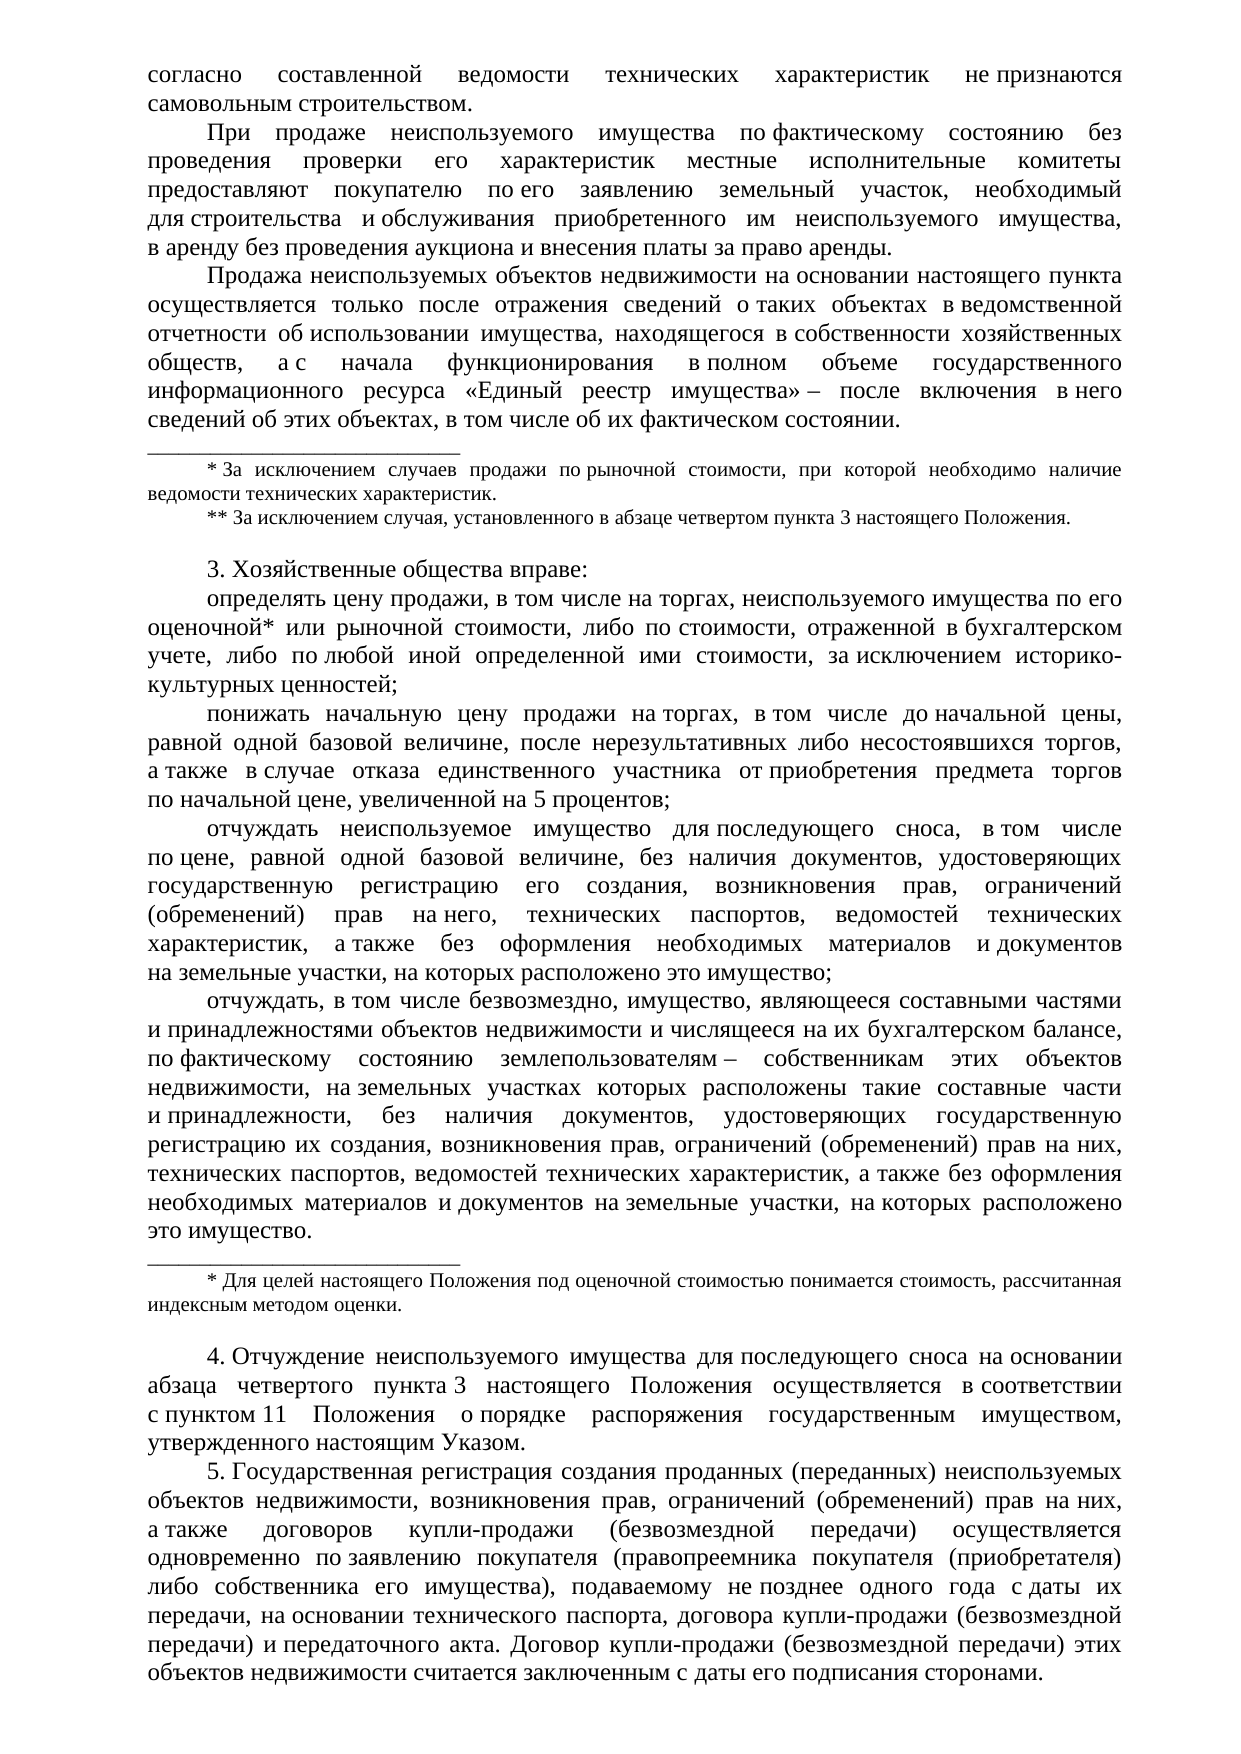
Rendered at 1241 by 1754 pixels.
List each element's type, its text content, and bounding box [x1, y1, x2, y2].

text ______________________________ [147, 433, 1122, 457]
text 4. Отчуждение неиспользуемого имущества для последующего сноса на основании абзаца четвертого пункта 3 настоящего Положения осуществляется в соответствии с пунктом 11 Положения о порядке распоряжения государственным имуществом, утвержденного настоящим Указом. [147, 1341, 1122, 1456]
text * Для целей настоящего Положения под оценочной стоимостью понимается стоимость, рассчитанная индексным методом оценки. [147, 1268, 1122, 1316]
text Продажа неиспользуемых объектов недвижимости на основании настоящего пункта осуществляется только после отражения сведений о таких объектах в ведомственной отчетности об использовании имущества, находящегося в собственности хозяйственных обществ, а с начала функционирования в полном объеме государственного информационного ресурса «Единый реестр имущества» – после включения в него сведений об этих объектах, в том числе об их фактическом состоянии. [147, 260, 1122, 433]
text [147, 59, 1122, 117]
text 5. Государственная регистрация создания проданных (переданных) неиспользуемых объектов недвижимости, возникновения прав, ограничений (обременений) прав на них, а также договоров купли-продажи (безвозмездной передачи) осуществляется одновременно по заявлению покупателя (правопреемника покупателя (приобретателя) либо собственника его имущества), подаваемому не позднее одного года с даты их передачи, на основании технического паспорта, договора купли-продажи (безвозмездной передачи) и передаточного акта. Договор купли-продажи (безвозмездной передачи) этих объектов недвижимости считается заключенным с даты его подписания сторонами. [147, 1456, 1122, 1686]
text ______________________________ [147, 1244, 1122, 1268]
text определять цену продажи, в том числе на торгах, неиспользуемого имущества по его оценочной* или рыночной стоимости, либо по стоимости, отраженной в бухгалтерском учете, либо по любой иной определенной ими стоимости, за исключением историко-культурных ценностей; [147, 583, 1122, 698]
text понижать начальную цену продажи на торгах, в том числе до начальной цены, равной одной базовой величине, после нерезультативных либо несостоявшихся торгов, а также в случае отказа единственного участника от приобретения предмета торгов по начальной цене, увеличенной на 5 процентов; [147, 698, 1122, 813]
text * За исключением случаев продажи по рыночной стоимости, при которой необходимо наличие ведомости технических характеристик. [147, 457, 1122, 505]
text отчуждать неиспользуемое имущество для последующего сноса, в том числе по цене, равной одной базовой величине, без наличия документов, удостоверяющих государственную регистрацию его создания, возникновения прав, ограничений (обременений) прав на него, технических паспортов, ведомостей технических характеристик, а также без оформления необходимых материалов и документов на земельные участки, на которых расположено это имущество; [147, 813, 1122, 985]
text 3. Хозяйственные общества вправе: [147, 554, 1122, 583]
text При продаже неиспользуемого имущества по фактическому состоянию без проведения проверки его характеристик местные исполнительные комитеты предоставляют покупателю по его заявлению земельный участок, необходимый для строительства и обслуживания приобретенного им неиспользуемого имущества, в аренду без проведения аукциона и внесения платы за право аренды. [147, 117, 1122, 260]
text отчуждать, в том числе безвозмездно, имущество, являющееся составными частями и принадлежностями объектов недвижимости и числящееся на их бухгалтерском балансе, по фактическому состоянию землепользователям – собственникам этих объектов недвижимости, на земельных участках которых расположены такие составные части и принадлежности, без наличия документов, удостоверяющих государственную регистрацию их создания, возникновения прав, ограничений (обременений) прав на них, технических паспортов, ведомостей технических характеристик, а также без оформления необходимых материалов и документов на земельные участки, на которых расположено это имущество. [147, 985, 1122, 1244]
text ** За исключением случая, установленного в абзаце четвертом пункта 3 настоящего Положения. [147, 505, 1122, 529]
